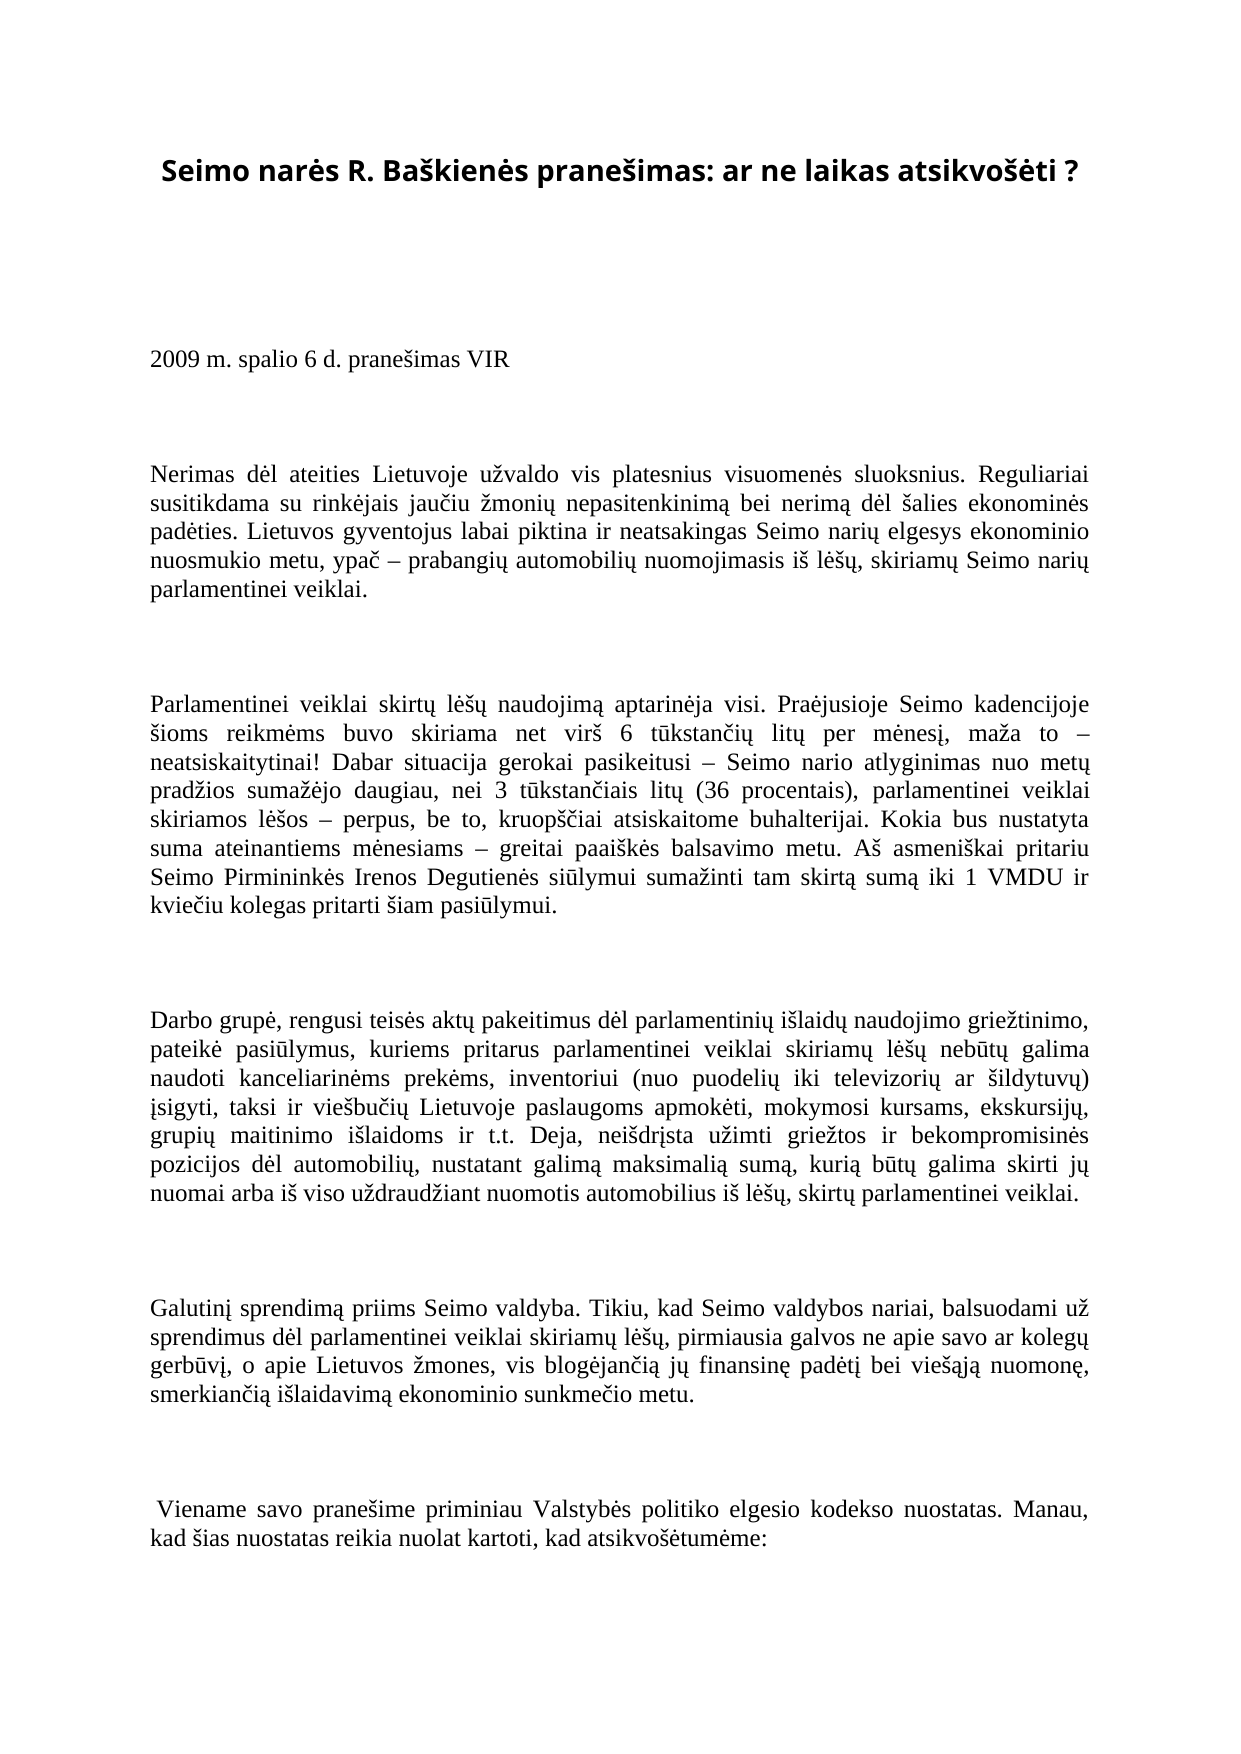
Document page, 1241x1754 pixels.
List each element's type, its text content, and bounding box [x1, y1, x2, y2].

text Seimo narės R. Baškienės pranešimas: ar ne laikas atsikvošėti ? [150, 150, 1090, 190]
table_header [150, 239, 1090, 1581]
